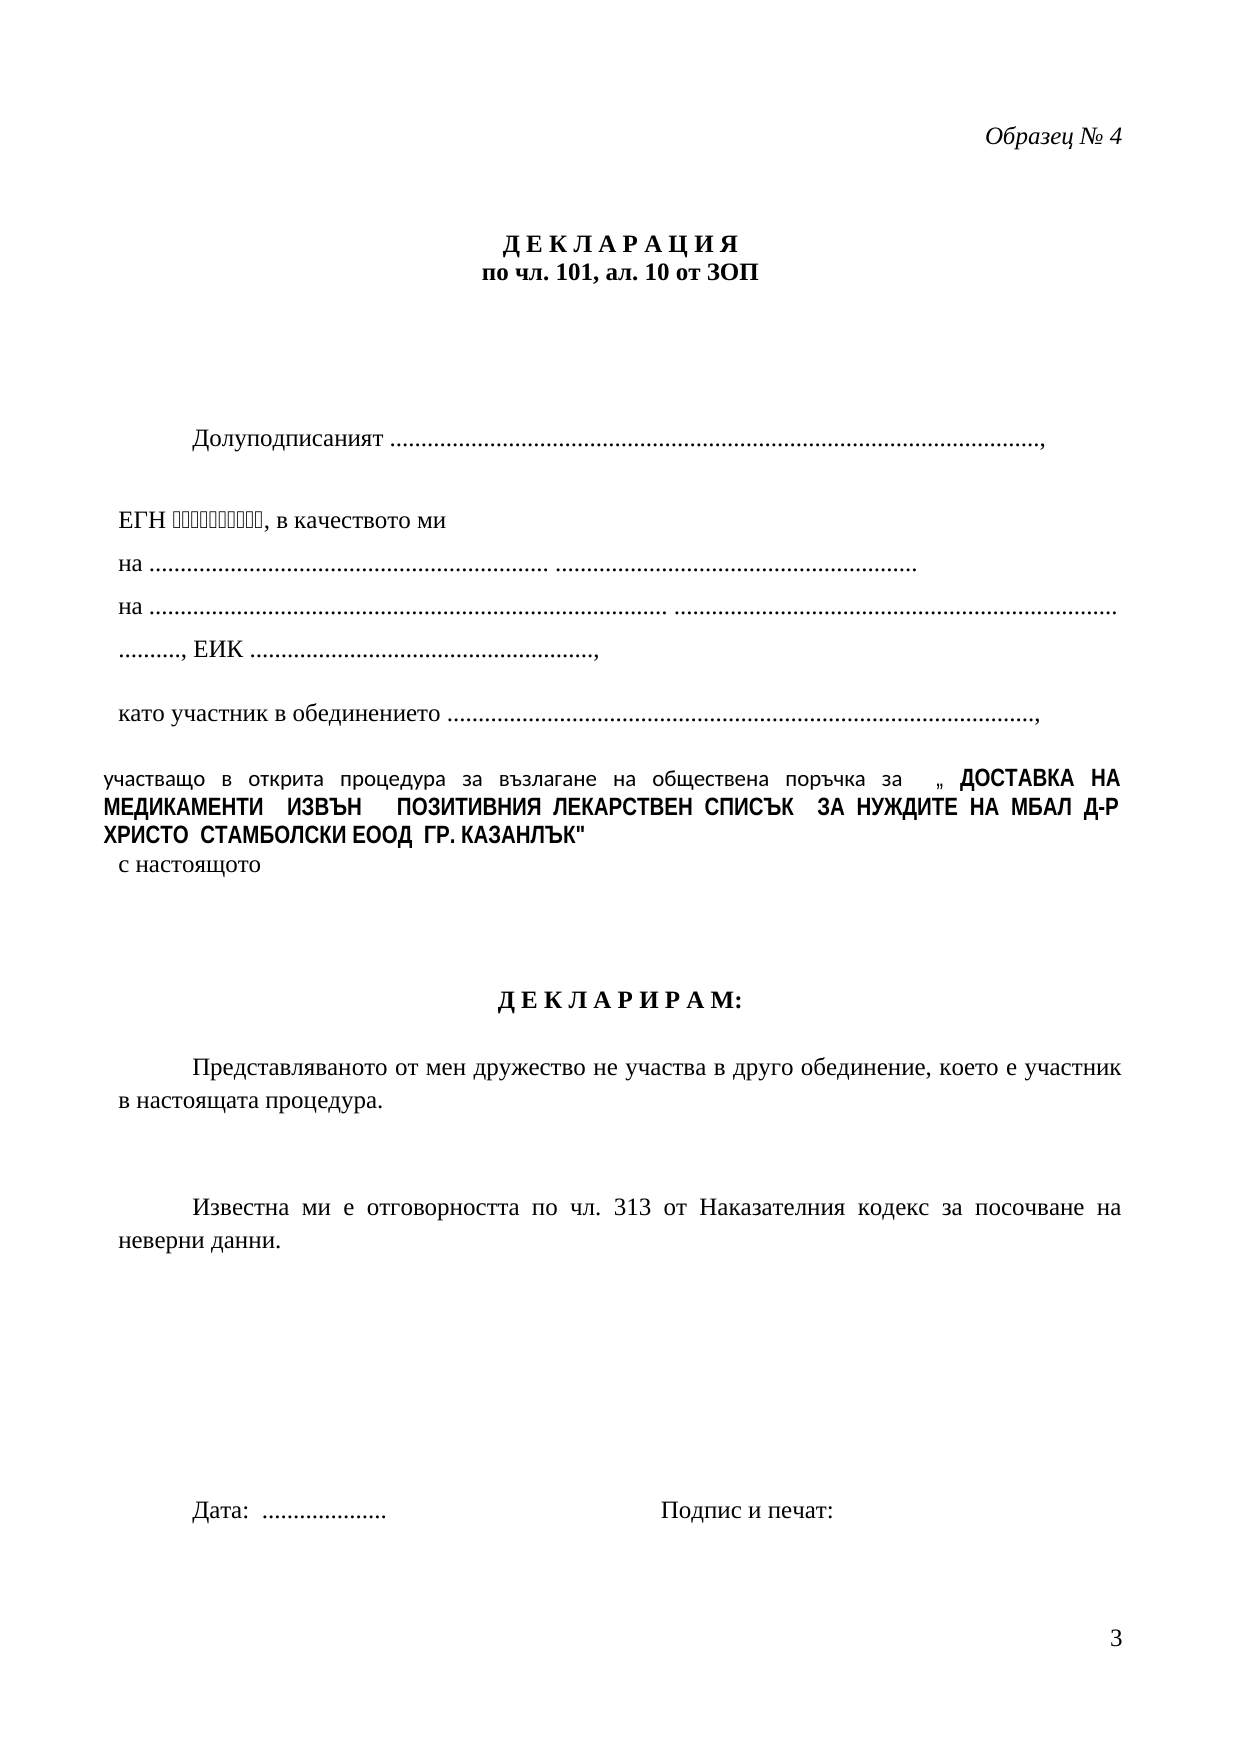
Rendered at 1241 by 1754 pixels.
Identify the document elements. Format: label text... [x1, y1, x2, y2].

text Известна ми е отговорността по чл. 313 от Наказателния кодекс за посочване на неверни данни. [118, 1192, 1122, 1254]
text Д Е К Л А Р И Р А М: [118, 985, 1122, 1014]
text Д Е К Л А Р А Ц И Я [118, 229, 1122, 257]
text ЕГН , в качеството ми на ................................................................ .......................................................... на ................................................................................... ................................................................................., ЕИК ......................................................., [118, 505, 1122, 663]
text Дата: .................... Подпис и печат: [118, 1495, 1122, 1523]
subtitle Долуподписаният ........................................................................................................, [118, 423, 1122, 451]
text с настоящото [118, 849, 1122, 878]
text като участник в обединението .............................................................................................., [118, 698, 1122, 727]
text Представляваното от мен дружество не участва в друго обединение, което е участник в настоящата процедура. [118, 1052, 1122, 1113]
text участващо в открита процедура за възлагане на обществена поръчка за „ ДОСТАВКА НА МЕДИКАМЕНТИ ИЗВЪН ПОЗИТИВНИЯ ЛЕКАРСТВЕН СПИСЪК ЗА НУЖДИТЕ НА МБАЛ Д-Р ХРИСТО СТАМБОЛСКИ ЕООД ГР. КАЗАНЛЪК" [103, 762, 1121, 849]
text Образец № 4 [118, 121, 1122, 150]
text по чл. 101, ал. 10 от ЗОП [118, 257, 1122, 286]
